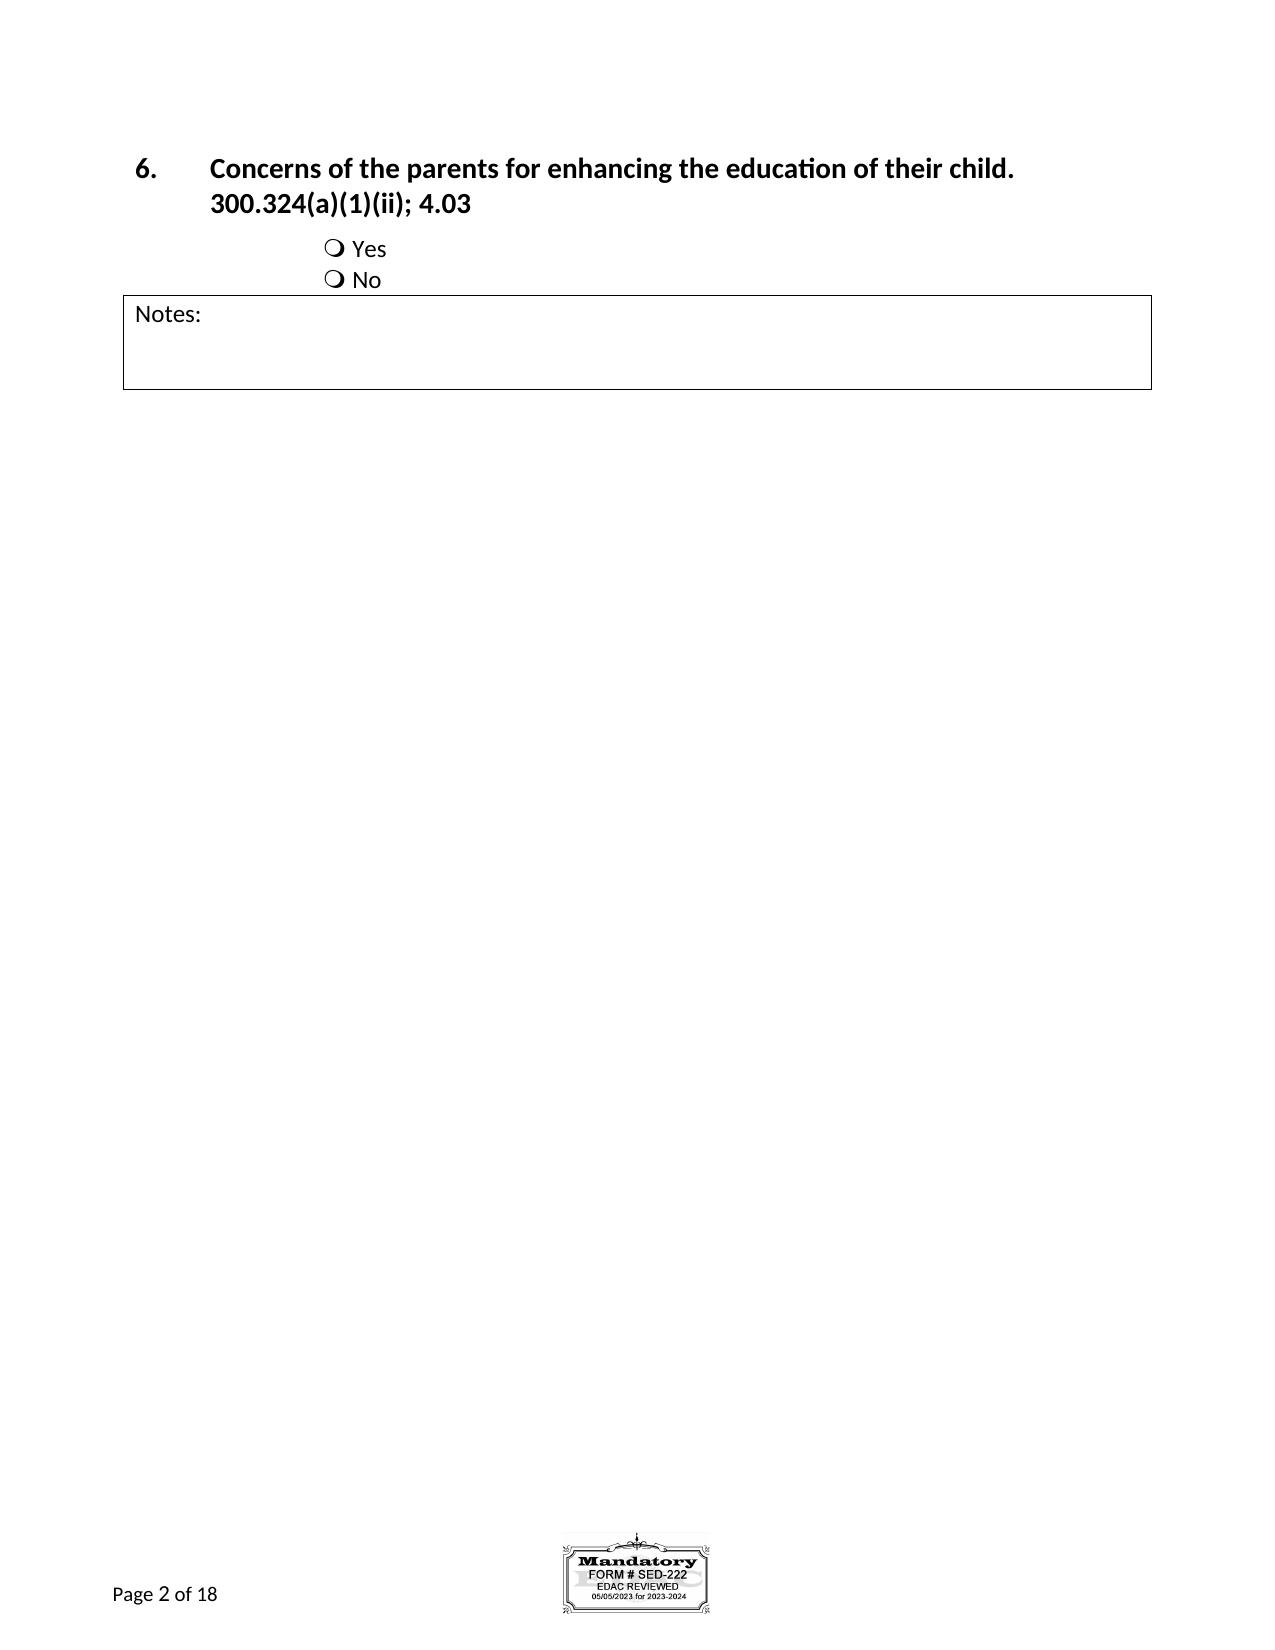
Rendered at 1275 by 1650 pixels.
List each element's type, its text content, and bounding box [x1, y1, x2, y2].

list No [322, 264, 1164, 295]
picture [562, 1532, 710, 1614]
list Concerns of the parents for enhancing the education of their child. 300.324(a)(1)(ii); 4.03 [135, 150, 1016, 221]
list Yes [322, 234, 1164, 264]
text Notes: [135, 298, 1164, 328]
